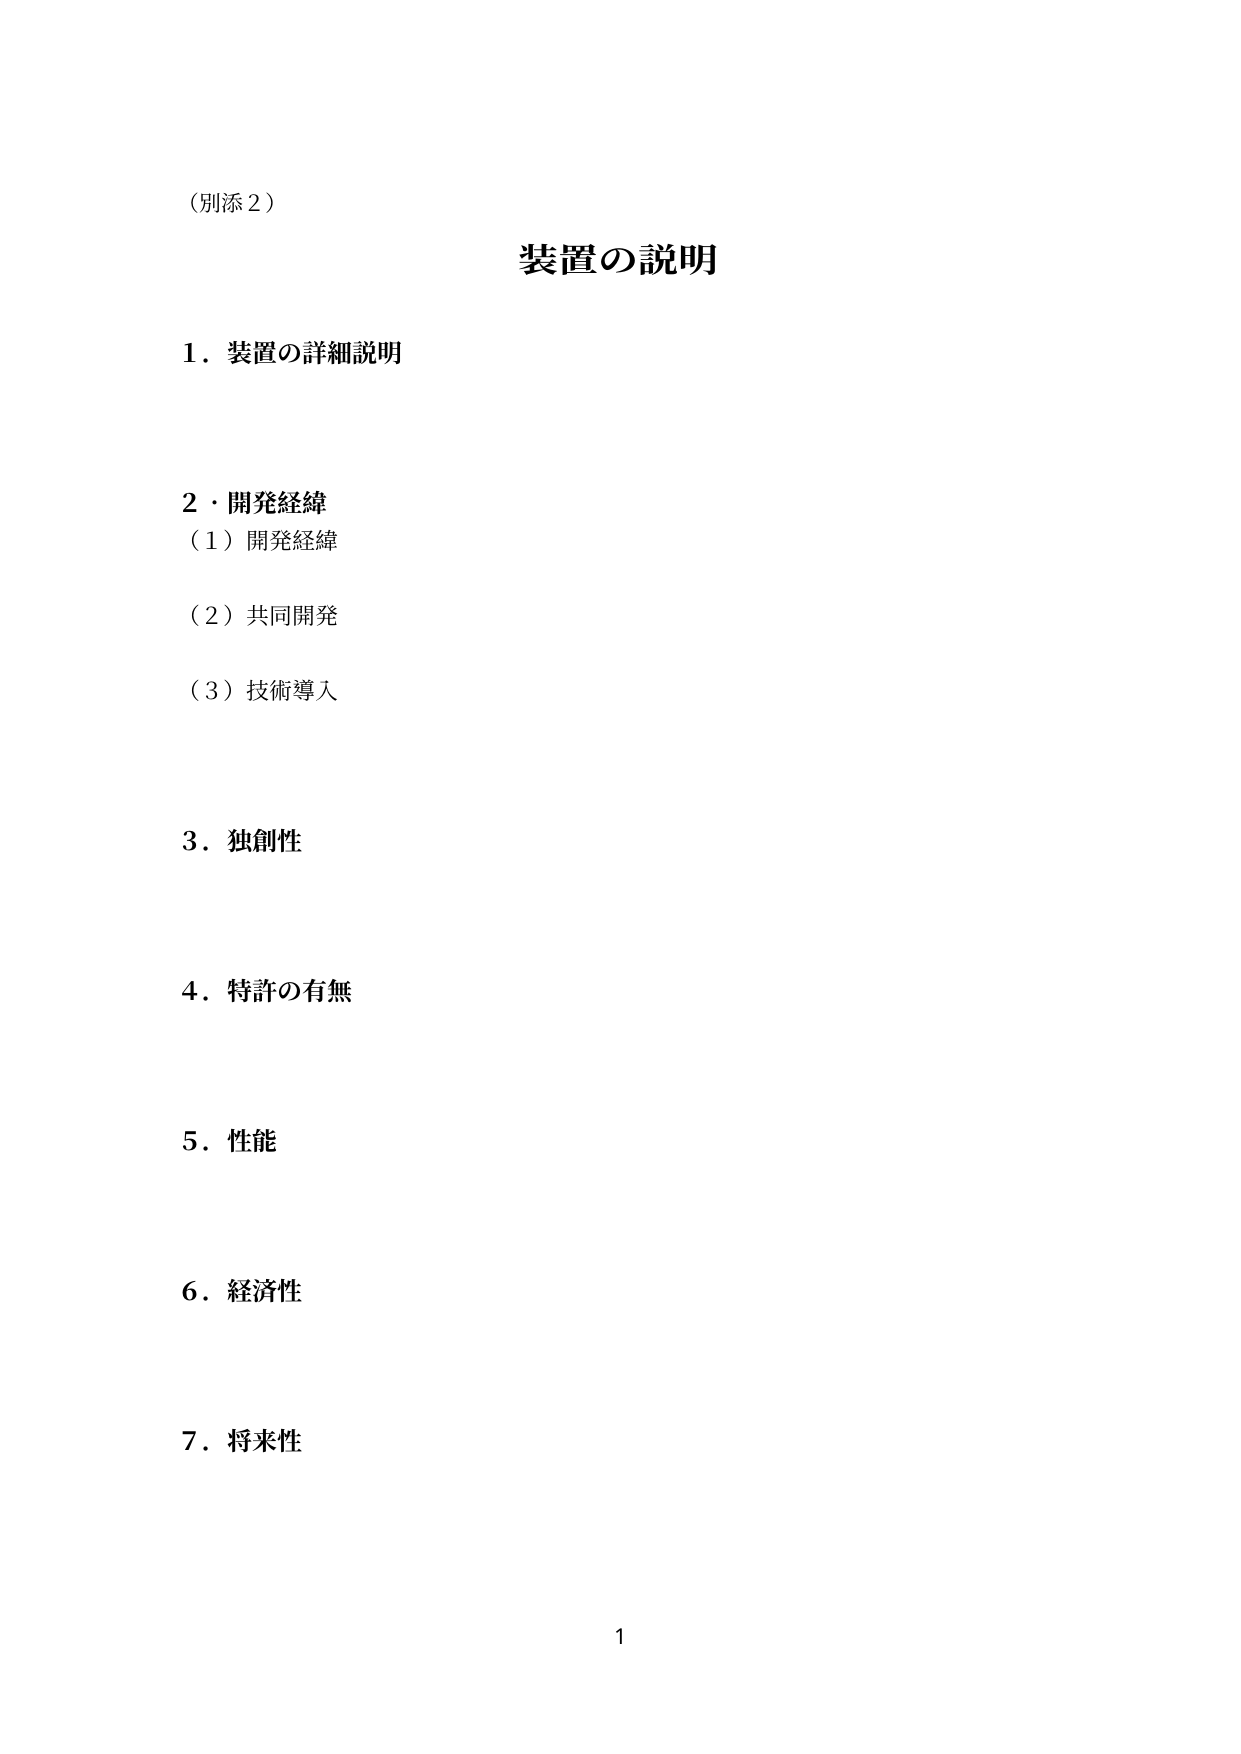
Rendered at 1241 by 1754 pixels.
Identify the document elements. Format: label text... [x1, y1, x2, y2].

text ４．特許の有無 [177, 971, 1063, 1008]
text ５．性能 [177, 1121, 1063, 1158]
text ３．独創性 [177, 821, 1063, 858]
text （別添２） [177, 183, 1059, 221]
text （２）共同開発 [177, 596, 1063, 633]
text ７．将来性 [177, 1421, 1063, 1458]
text １．装置の詳細説明 [177, 333, 1063, 371]
text （１）開発経緯 [177, 521, 1063, 558]
text ６．経済性 [177, 1271, 1063, 1308]
text ２．開発経緯 [177, 483, 1063, 521]
text （３）技術導入 [177, 671, 1063, 708]
text 装置の説明 [177, 221, 1059, 296]
